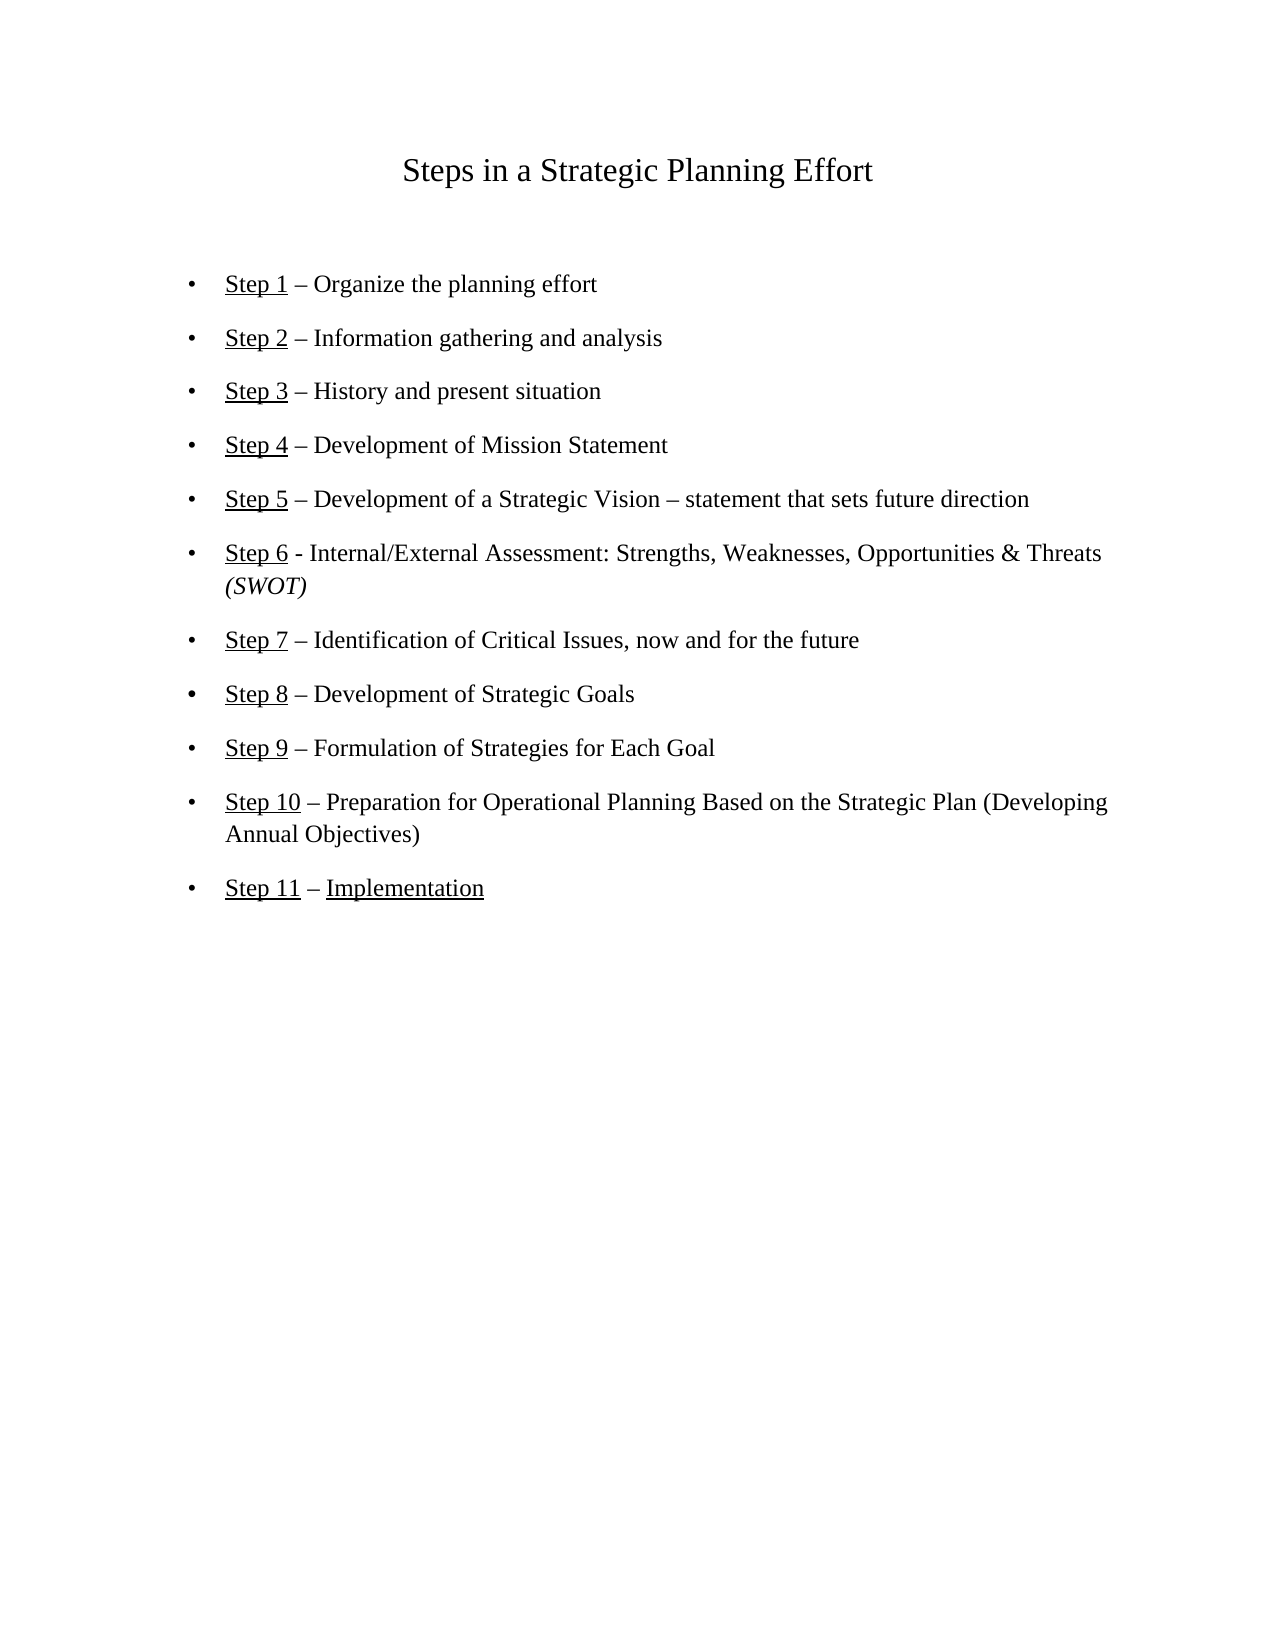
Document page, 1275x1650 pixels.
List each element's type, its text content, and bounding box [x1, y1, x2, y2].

list Step 10 – Preparation for Operational Planning Based on the Strategic Plan (Developing Annual Objectives) [187, 787, 1125, 848]
text Steps in a Strategic Planning Effort [150, 150, 1125, 188]
list Step 1 – Organize the planning effort [187, 269, 1125, 297]
list Step 4 – Development of Mission Statement [187, 430, 1125, 459]
list Step 5 – Development of a Strategic Vision – statement that sets future direction [187, 484, 1125, 513]
list Step 2 – Information gathering and analysis [187, 323, 1125, 351]
list Step 8 – Development of Strategic Goals [187, 679, 1125, 708]
list Step 7 – Identification of Critical Issues, now and for the future [187, 625, 1125, 654]
list Step 6 - Internal/External Assessment: Strengths, Weaknesses, Opportunities & Threats (SWOT) [187, 538, 1125, 600]
list Step 3 – History and present situation [187, 376, 1125, 405]
list Step 9 – Formulation of Strategies for Each Goal [187, 733, 1125, 761]
list Step 11 – Implementation [187, 873, 1125, 902]
